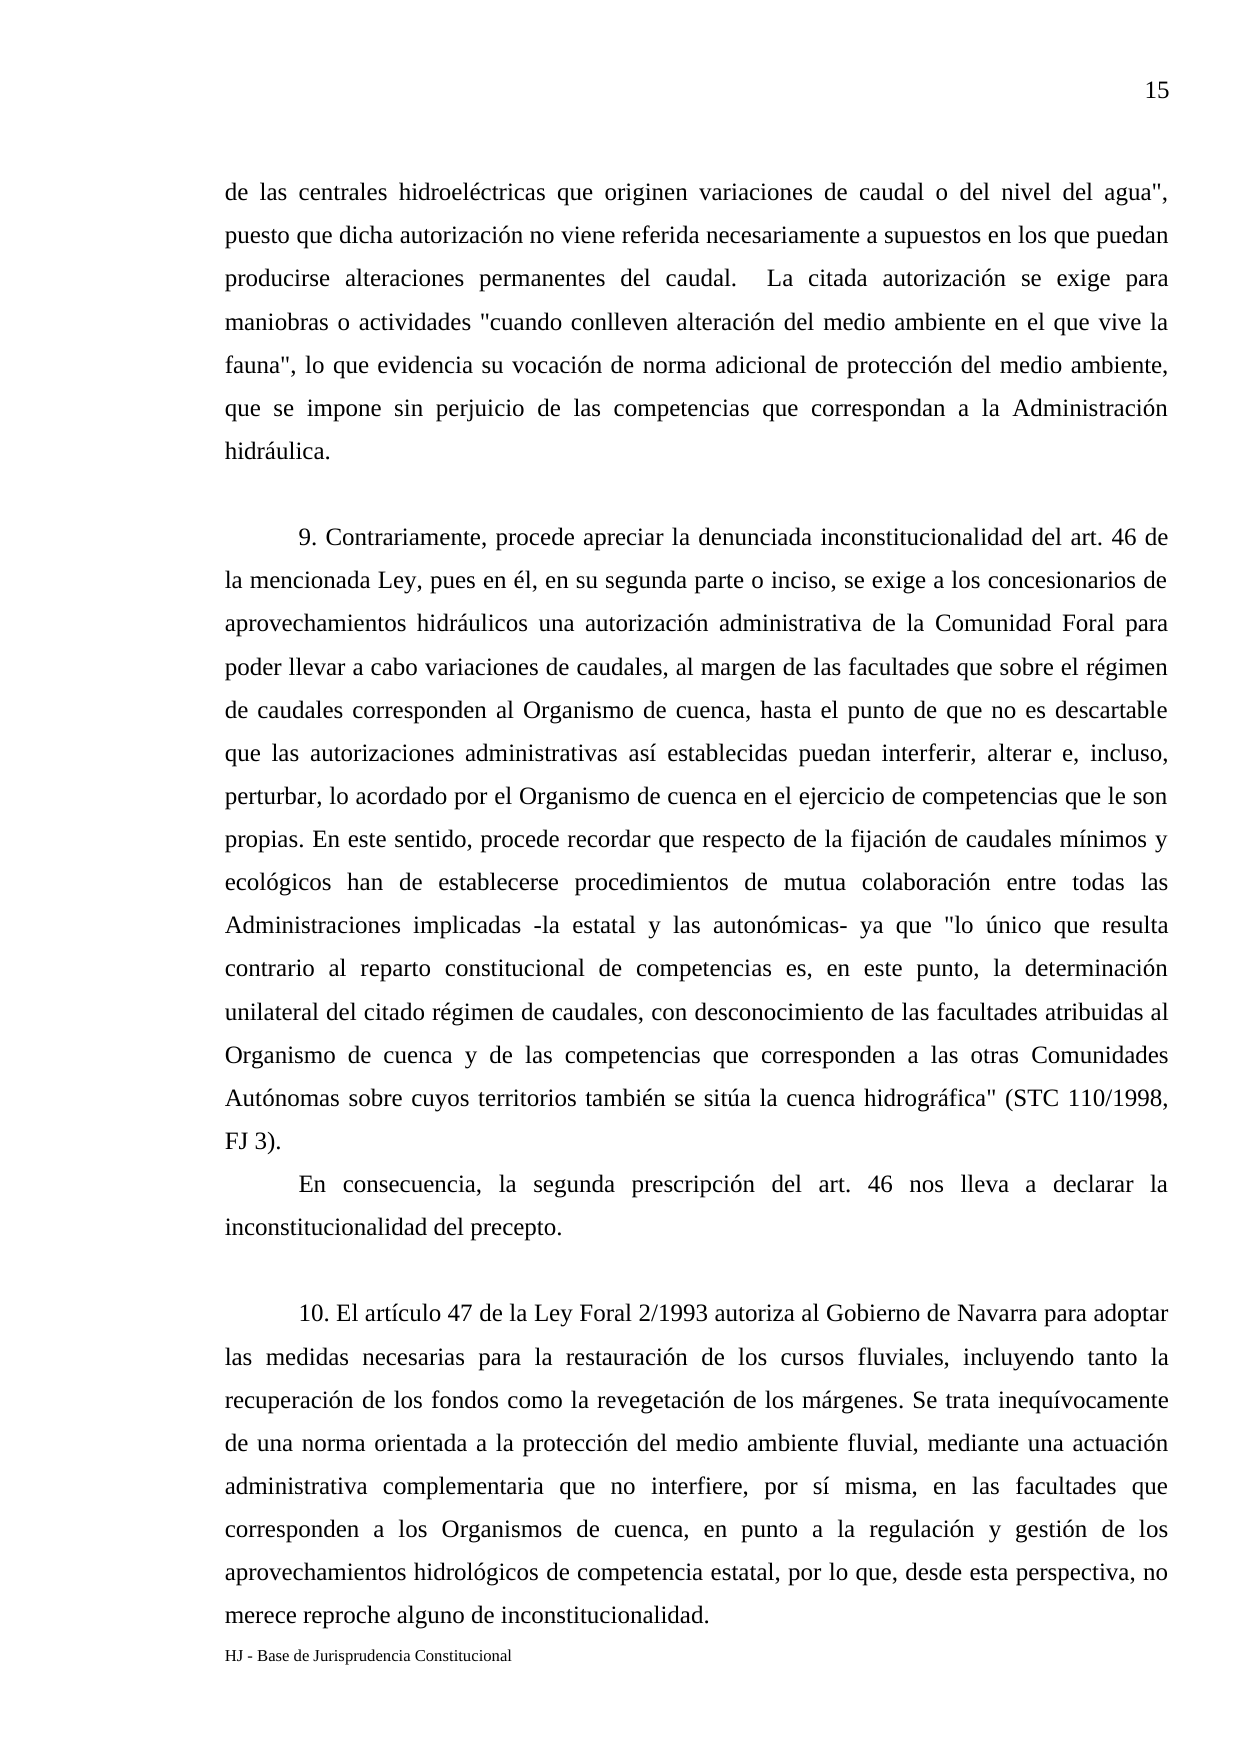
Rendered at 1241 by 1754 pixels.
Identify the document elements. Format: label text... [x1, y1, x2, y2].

text 10. El artículo 47 de la Ley Foral 2/1993 autoriza al Gobierno de Navarra para adoptar las medidas necesarias para la restauración de los cursos fluviales, incluyendo tanto la recuperación de los fondos como la revegetación de los márgenes. Se trata inequívocamente de una norma orientada a la protección del medio ambiente fluvial, mediante una actuación administrativa complementaria que no interfiere, por sí misma, en las facultades que corresponden a los Organismos de cuenca, en punto a la regulación y gestión de los aprovechamientos hidrológicos de competencia estatal, por lo que, desde esta perspectiva, no merece reproche alguno de inconstitucionalidad. [224, 1298, 1169, 1629]
text 9. Contrariamente, procede apreciar la denunciada inconstitucionalidad del art. 46 de la mencionada Ley, pues en él, en su segunda parte o inciso, se exige a los concesionarios de aprovechamientos hidráulicos una autorización administrativa de la Comunidad Foral para poder llevar a cabo variaciones de caudales, al margen de las facultades que sobre el régimen de caudales corresponden al Organismo de cuenca, hasta el punto de que no es descartable que las autorizaciones administrativas así establecidas puedan interferir, alterar e, incluso, perturbar, lo acordado por el Organismo de cuenca en el ejercicio de competencias que le son propias. En este sentido, procede recordar que respecto de la fijación de caudales mínimos y ecológicos han de establecerse procedimientos de mutua colaboración entre todas las Administraciones implicadas -la estatal y las autonómicas- ya que "lo único que resulta contrario al reparto constitucional de competencias es, en este punto, la determinación unilateral del citado régimen de caudales, con desconocimiento de las facultades atribuidas al Organismo de cuenca y de las competencias que corresponden a las otras Comunidades Autónomas sobre cuyos territorios también se sitúa la cuenca hidrográfica" (STC 110/1998, FJ 3). [224, 522, 1169, 1155]
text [224, 177, 1169, 465]
text En consecuencia, la segunda prescripción del art. 46 nos lleva a declarar la inconstitucionalidad del precepto. [224, 1169, 1169, 1241]
